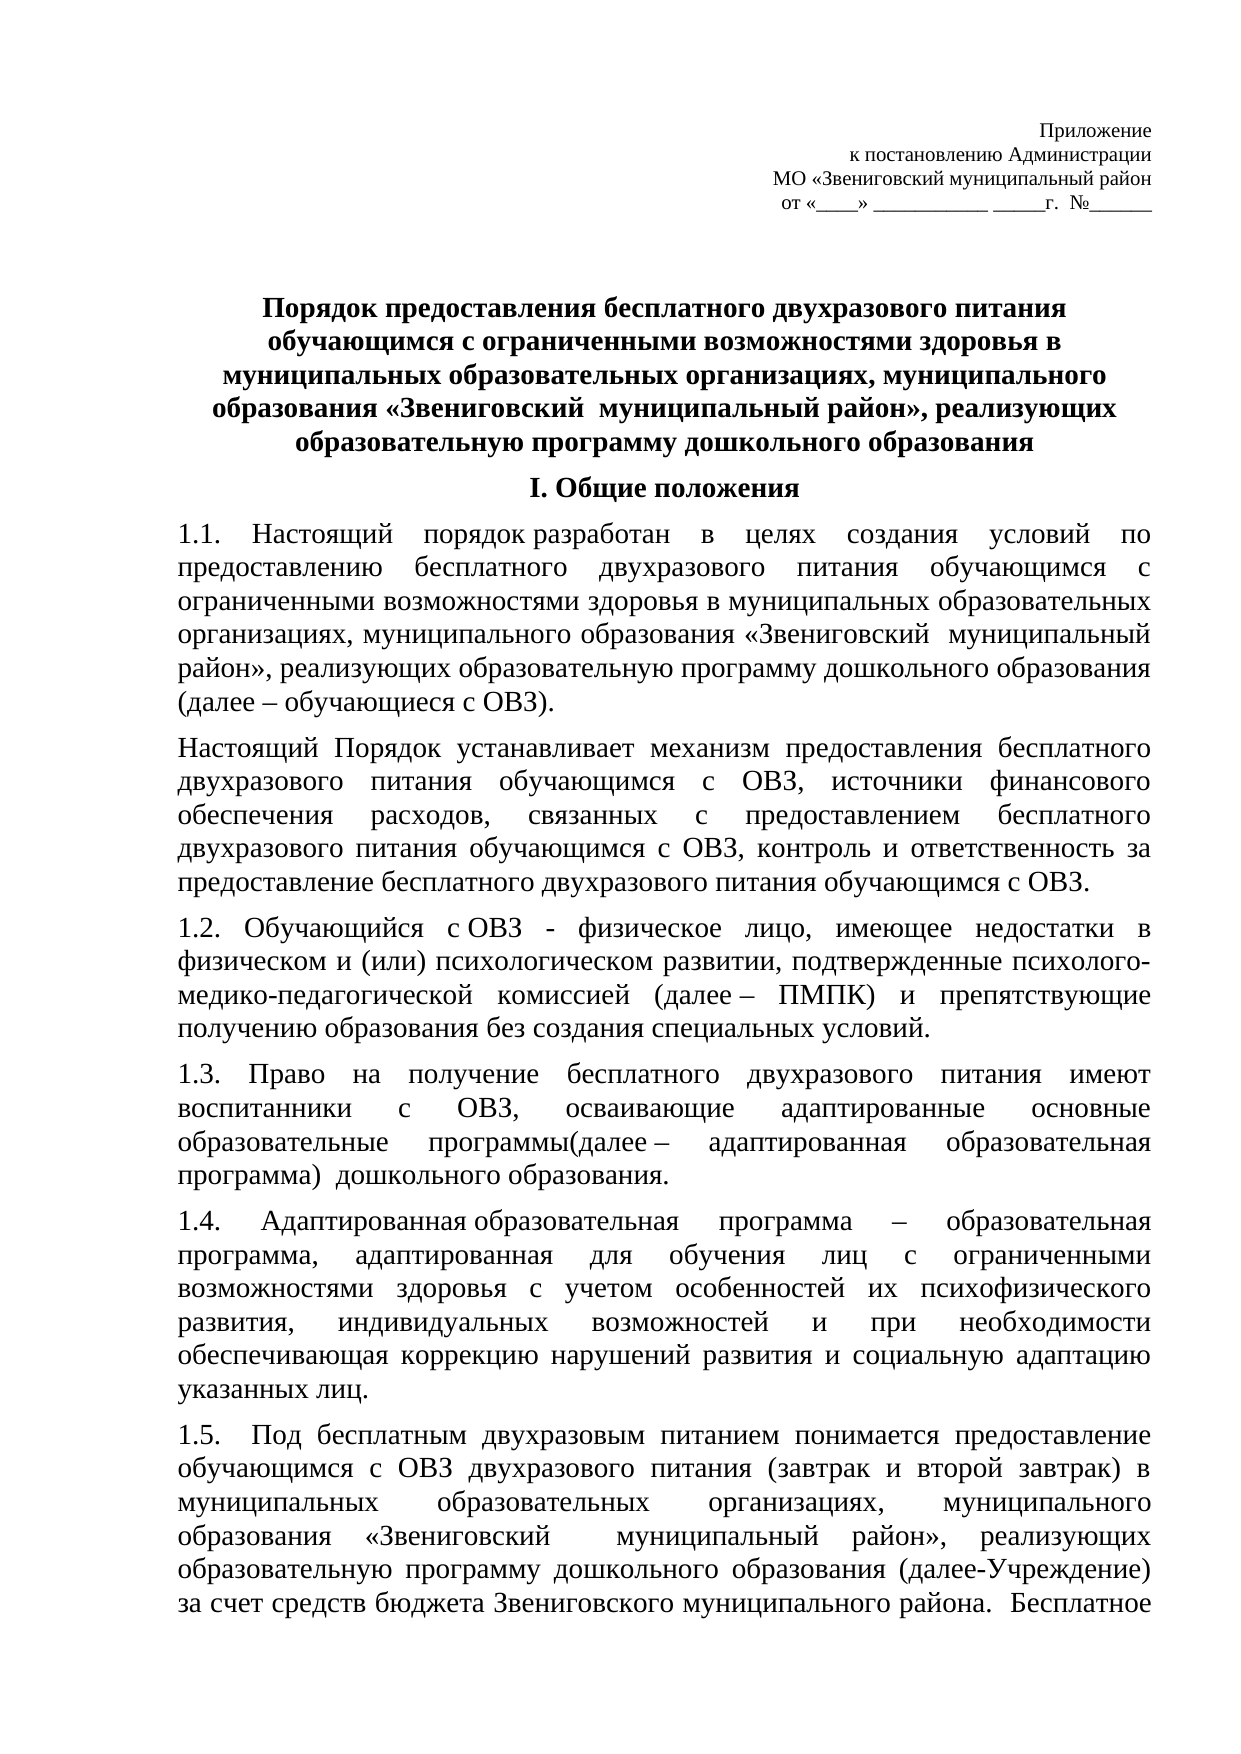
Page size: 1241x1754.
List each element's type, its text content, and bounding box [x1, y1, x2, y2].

text Настоящий Порядок устанавливает механизм предоставления бесплатного двухразового питания обучающимся с ОВЗ, источники финансового обеспечения расходов, связанных с предоставлением бесплатного двухразового питания обучающимся с ОВЗ, контроль и ответственность за предоставление бесплатного двухразового питания обучающимся с ОВЗ. [177, 730, 1152, 897]
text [177, 1417, 1152, 1618]
text 1.3. Право на получение бесплатного двухразового питания имеют воспитанники с ОВЗ, осваивающие адаптированные основные образовательные программы(далее – адаптированная образовательная программа) дошкольного образования. [177, 1057, 1152, 1191]
text I. Общие положения [177, 470, 1152, 503]
text Порядок предоставления бесплатного двухразового питания обучающимся с ограниченными возможностями здоровья в муниципальных образовательных организациях, муниципального образования «Звениговский муниципальный район», реализующих образовательную программу дошкольного образования [177, 290, 1152, 457]
subtitle от «____» ___________ _____г. №______ [177, 190, 1152, 214]
text 1.4. Адаптированная образовательная программа – образовательная программа, адаптированная для обучения лиц с ограниченными возможностями здоровья с учетом особенностей их психофизического развития, индивидуальных возможностей и при необходимости обеспечивающая коррекцию нарушений развития и социальную адаптацию указанных лиц. [177, 1203, 1152, 1404]
subtitle к постановлению Администрации [177, 142, 1152, 166]
subtitle Приложение [177, 118, 1152, 142]
text 1.2. Обучающийся с ОВЗ - физическое лицо, имеющее недостатки в физическом и (или) психологическом развитии, подтвержденные психолого-медико-педагогической комиссией (далее – ПМПК) и препятствующие получению образования без создания специальных условий. [177, 910, 1152, 1044]
subtitle МО «Звениговский муниципальный район [177, 166, 1152, 190]
text 1.1. Настоящий порядок разработан в целях создания условий по предоставлению бесплатного двухразового питания обучающимся с ограниченными возможностями здоровья в муниципальных образовательных организациях, муниципального образования «Звениговский муниципальный район», реализующих образовательную программу дошкольного образования (далее – обучающиеся с ОВЗ). [177, 516, 1152, 717]
